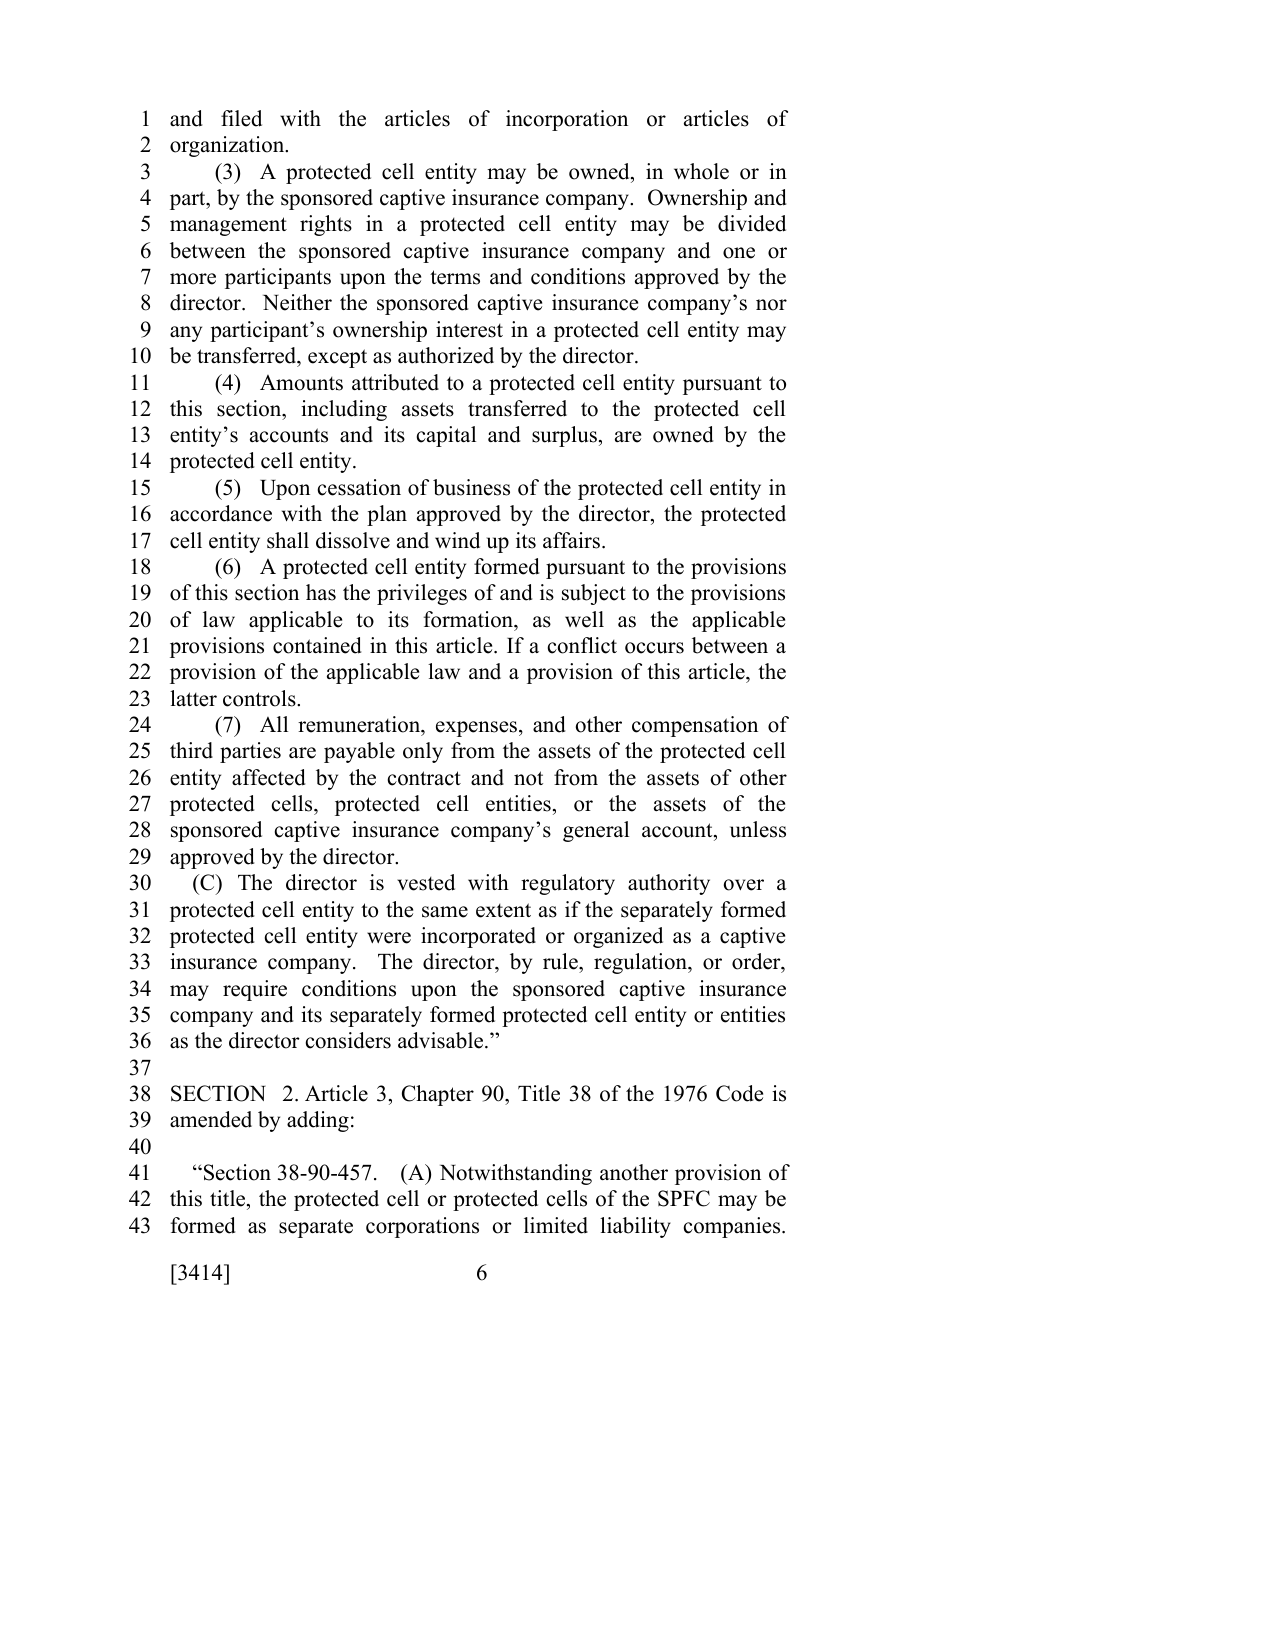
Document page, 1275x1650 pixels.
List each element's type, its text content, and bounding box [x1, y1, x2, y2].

text (6) A protected cell entity formed pursuant to the provisions of this section has the privileges of and is subject to the provisions of law applicable to its formation, as well as the applicable provisions contained in this article. If a conflict occurs between a provision of the applicable law and a provision of this article, the latter controls. [169, 553, 787, 711]
text SECTION 2. Article 3, Chapter 90, Title 38 of the 1976 Code is amended by adding: [169, 1080, 787, 1133]
text (C) The director is vested with regulatory authority over a protected cell entity to the same extent as if the separately formed protected cell entity were incorporated or organized as a captive insurance company. The director, by rule, regulation, or order, may require conditions upon the sponsored captive insurance company and its separately formed protected cell entity or entities as the director considers advisable.” [169, 869, 787, 1054]
text (3) A protected cell entity may be owned, in whole or in part, by the sponsored captive insurance company. Ownership and management rights in a protected cell entity may be divided between the sponsored captive insurance company and one or more participants upon the terms and conditions approved by the director. Neither the sponsored captive insurance company’s nor any participant’s ownership interest in a protected cell entity may be transferred, except as authorized by the director. [169, 158, 787, 368]
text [169, 105, 787, 158]
text (4) Amounts attributed to a protected cell entity pursuant to this section, including assets transferred to the protected cell entity’s accounts and its capital and surplus, are owned by the protected cell entity. [169, 368, 787, 474]
text (5) Upon cessation of business of the protected cell entity in accordance with the plan approved by the director, the protected cell entity shall dissolve and wind up its affairs. [169, 474, 787, 553]
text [169, 1159, 787, 1238]
text (7) All remuneration, expenses, and other compensation of third parties are payable only from the assets of the protected cell entity affected by the contract and not from the assets of other protected cells, protected cell entities, or the assets of the sponsored captive insurance company’s general account, unless approved by the director. [169, 711, 787, 869]
